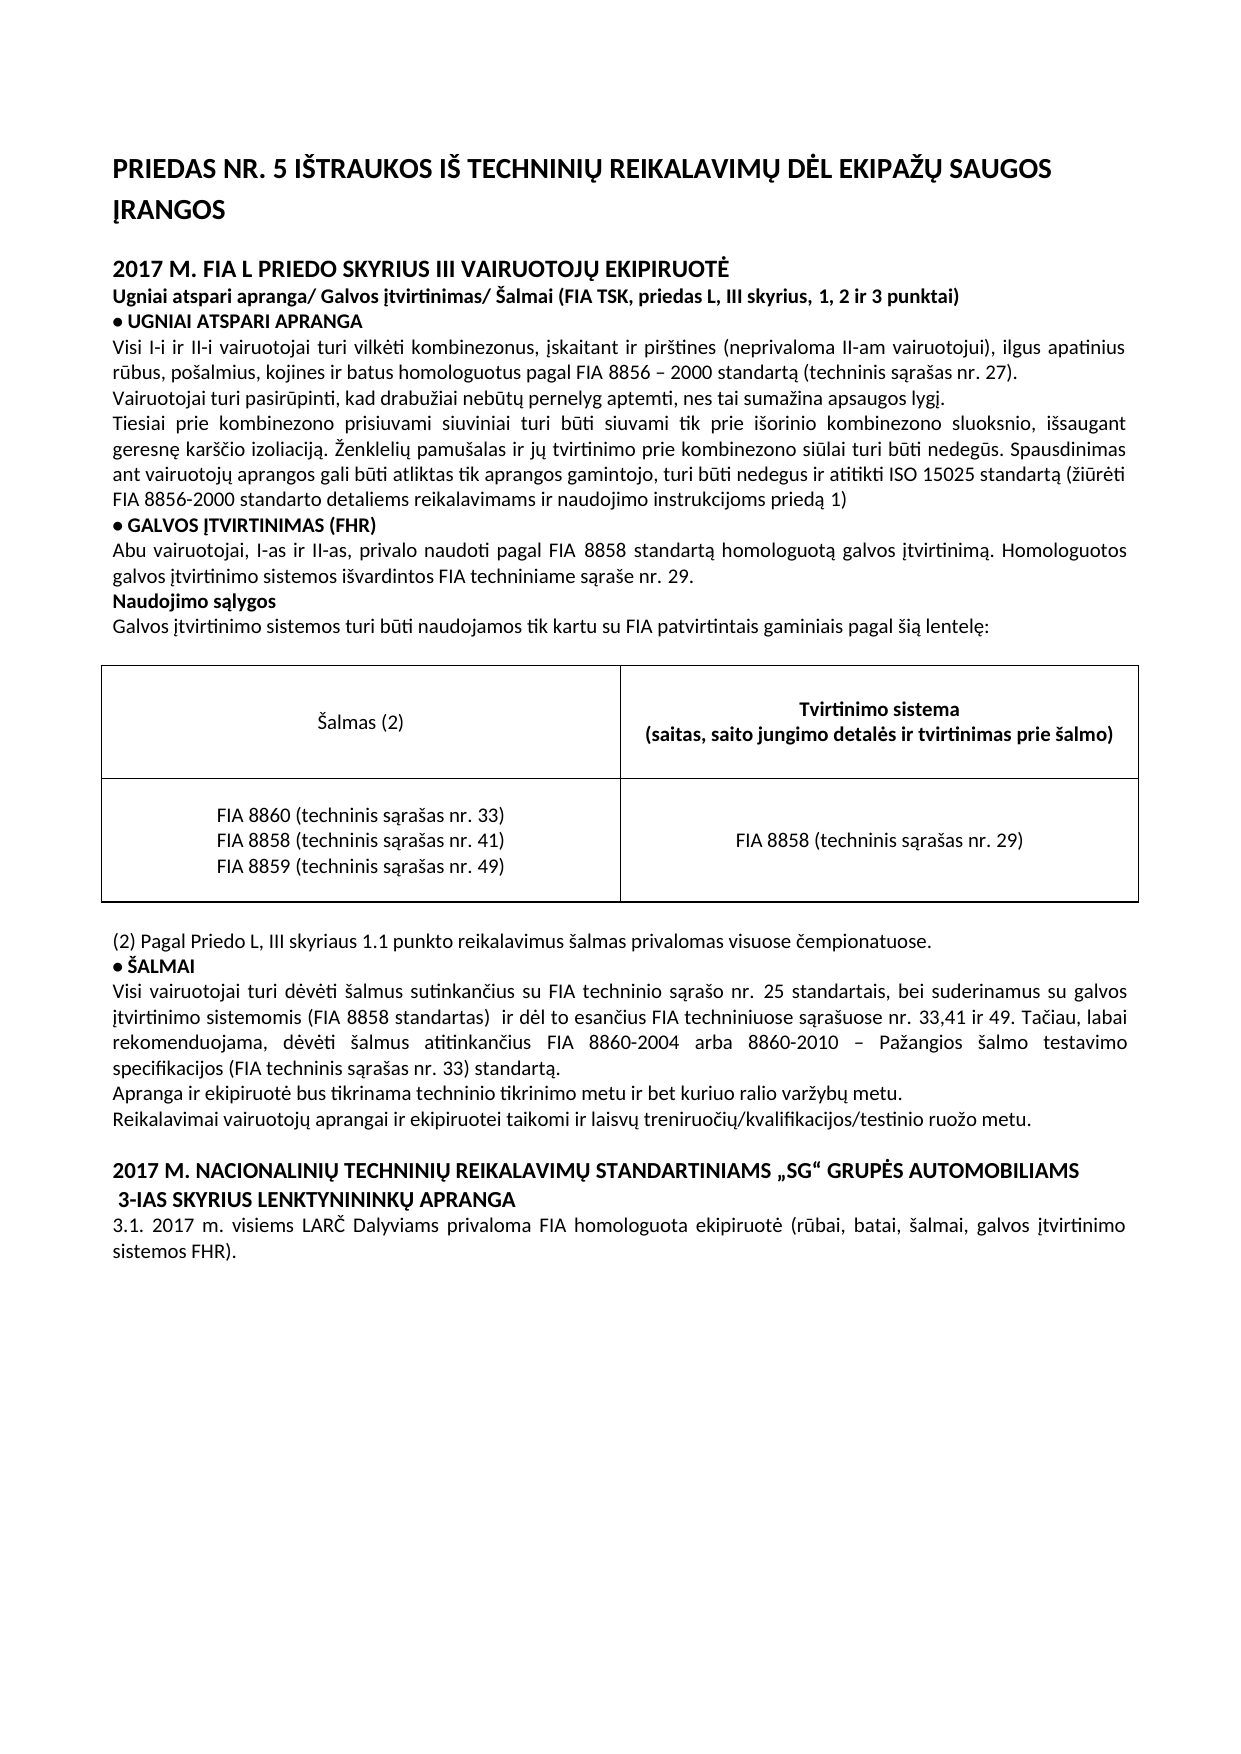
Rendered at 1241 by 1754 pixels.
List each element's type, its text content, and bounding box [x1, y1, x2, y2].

text (2) Pagal Priedo L, III skyriaus 1.1 punkto reikalavimus šalmas privalomas visuose čempionatuose. [112, 928, 1128, 953]
table_cell FIA 8858 (techninis sąrašas nr. 29) [621, 779, 1138, 901]
table_header Tvirtinimo sistema (saitas, saito jungimo detalės ir tvirtinimas prie šalmo) [621, 666, 1138, 778]
text Vairuotojai turi pasirūpinti, kad drabužiai nebūtų pernelyg aptemti, nes tai sumažina apsaugos lygį. [112, 385, 1128, 410]
table_header Šalmas (2) [102, 666, 620, 778]
text Abu vairuotojai, I-as ir II-as, privalo naudoti pagal FIA 8858 standartą homologuotą galvos įtvirtinimą. Homologuotos galvos įtvirtinimo sistemos išvardintos FIA techniniame sąraše nr. 29. [112, 537, 1128, 588]
text Reikalavimai vairuotojų aprangai ir ekipiruotei taikomi ir laisvų treniruočių/kvalifikacijos/testinio ruožo metu. [112, 1106, 1128, 1131]
text • ŠALMAI [112, 953, 1128, 979]
text 2017 M. FIA L PRIEDO SKYRIUS III VAIRUOTOJŲ EKIPIRUOTĖ [112, 253, 1128, 283]
table_cell FIA 8860 (techninis sąrašas nr. 33) FIA 8858 (techninis sąrašas nr. 41) FIA 8859 (techninis sąrašas nr. 49) [102, 779, 620, 901]
text 3.1. 2017 m. visiems LARČ Dalyviams privaloma FIA homologuota ekipiruotė (rūbai, batai, šalmai, galvos įtvirtinimo sistemos FHR). [112, 1213, 1128, 1263]
text PRIEDAS NR. 5 IŠTRAUKOS IŠ TECHNINIŲ REIKALAVIMŲ DĖL EKIPAŽŲ SAUGOS ĮRANGOS [112, 150, 1128, 227]
text Galvos įtvirtinimo sistemos turi būti naudojamos tik kartu su FIA patvirtintais gaminiais pagal šią lentelę: [112, 614, 1128, 639]
text Apranga ir ekipiruotė bus tikrinama techninio tikrinimo metu ir bet kuriuo ralio varžybų metu. [112, 1080, 1128, 1106]
text Naudojimo sąlygos [112, 588, 1128, 614]
text 2017 M. NACIONALINIŲ TECHNINIŲ REIKALAVIMŲ STANDARTINIAMS „SG“ GRUPĖS AUTOMOBILIAMS [112, 1157, 1128, 1185]
text • UGNIAI ATSPARI APRANGA [112, 309, 1128, 334]
text Ugniai atspari apranga/ Galvos įtvirtinimas/ Šalmai (FIA TSK, priedas L, III skyrius, 1, 2 ir 3 punktai) [112, 283, 1128, 309]
text 3-IAS SKYRIUS LENKTYNININKŲ APRANGA [112, 1185, 1128, 1213]
text Visi vairuotojai turi dėvėti šalmus sutinkančius su FIA techninio sąrašo nr. 25 standartais, bei suderinamus su galvos įtvirtinimo sistemomis (FIA 8858 standartas) ir dėl to esančius FIA techniniuose sąrašuose nr. 33,41 ir 49. Tačiau, labai rekomenduojama, dėvėti šalmus atitinkančius FIA 8860-2004 arba 8860-2010 – Pažangios šalmo testavimo specifikacijos (FIA techninis sąrašas nr. 33) standartą. [112, 979, 1128, 1080]
text Tiesiai prie kombinezono prisiuvami siuviniai turi būti siuvami tik prie išorinio kombinezono sluoksnio, išsaugant geresnę karščio izoliaciją. Ženklelių pamušalas ir jų tvirtinimo prie kombinezono siūlai turi būti nedegūs. Spausdinimas ant vairuotojų aprangos gali būti atliktas tik aprangos gamintojo, turi būti nedegus ir atitikti ISO 15025 standartą (žiūrėti FIA 8856-2000 standarto detaliems reikalavimams ir naudojimo instrukcijoms priedą 1) [112, 410, 1128, 512]
text Visi I-i ir II-i vairuotojai turi vilkėti kombinezonus, įskaitant ir pirštines (neprivaloma II-am vairuotojui), ilgus apatinius rūbus, pošalmius, kojines ir batus homologuotus pagal FIA 8856 – 2000 standartą (techninis sąrašas nr. 27). [112, 334, 1128, 385]
text • GALVOS ĮTVIRTINIMAS (FHR) [112, 512, 1128, 537]
